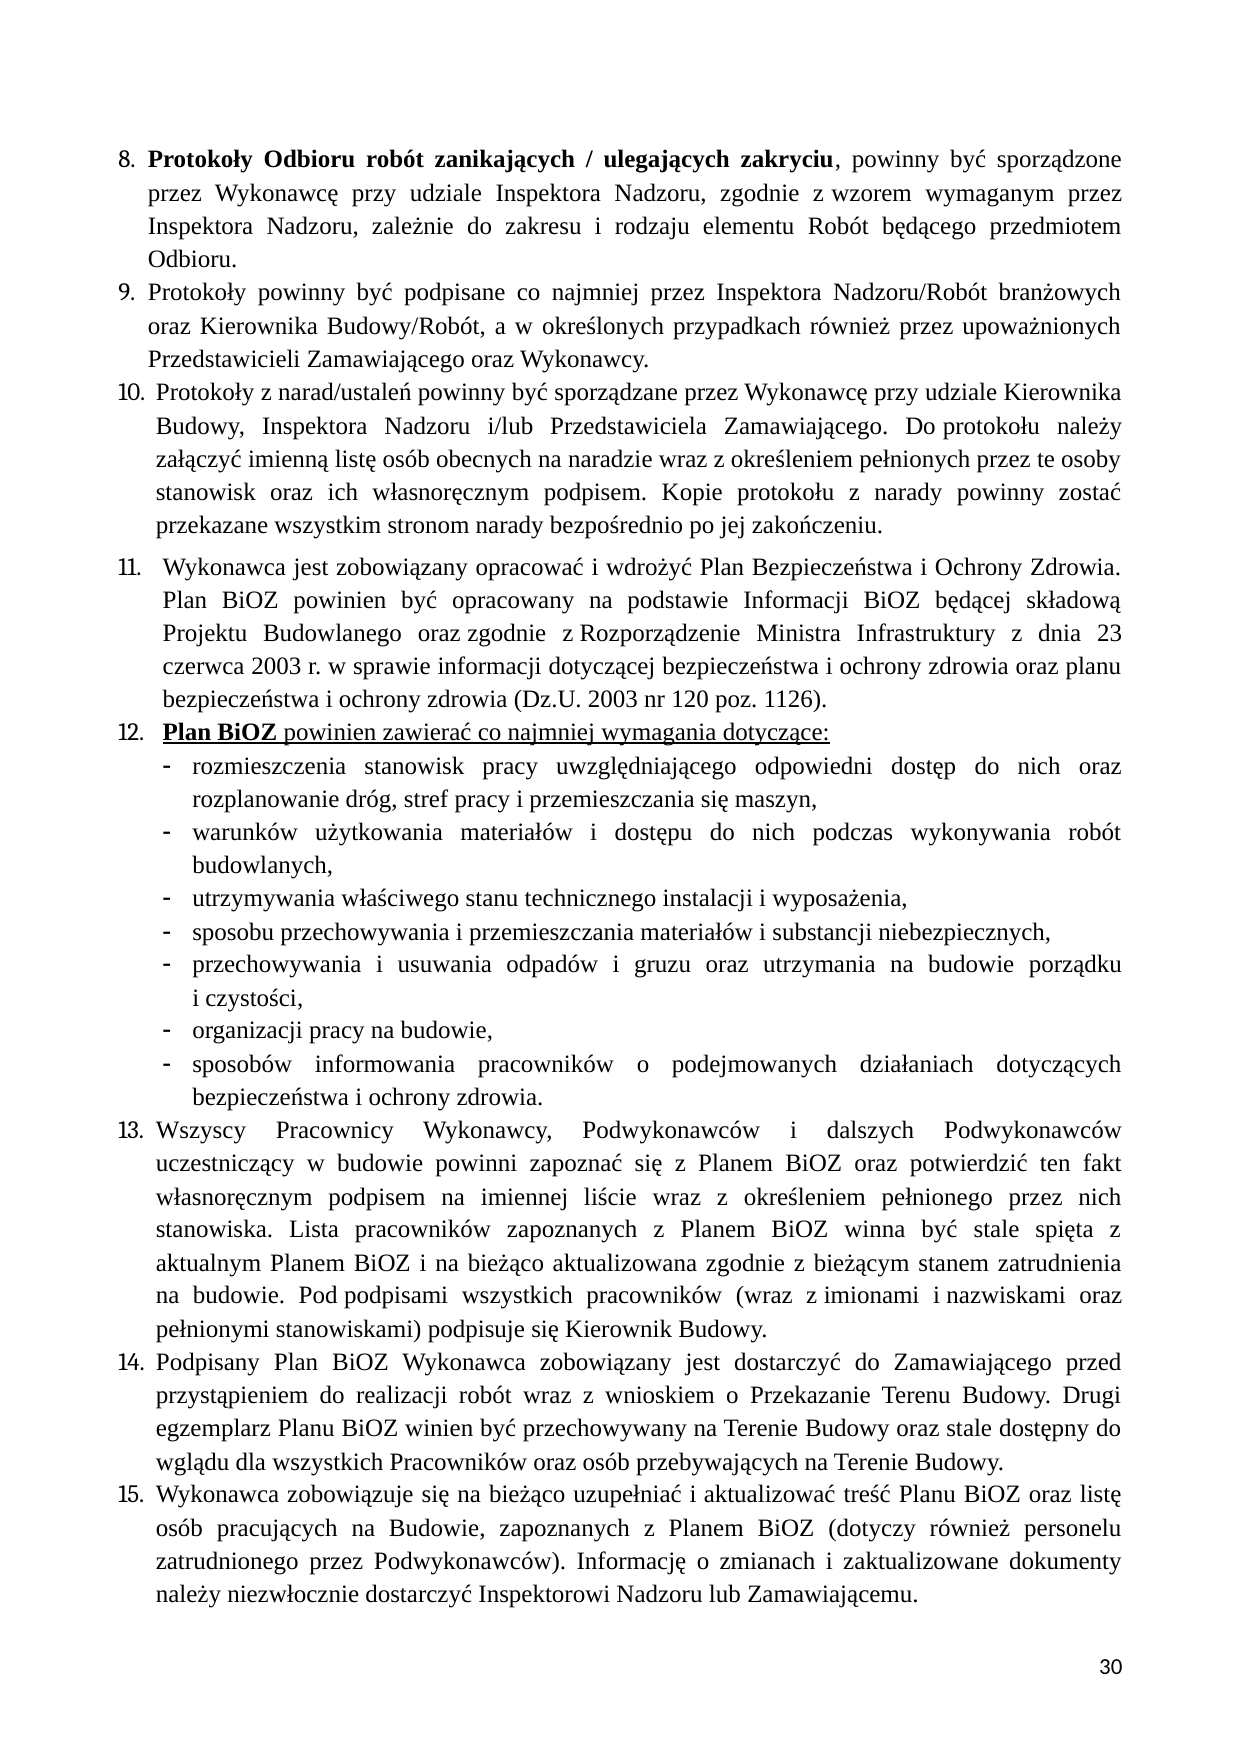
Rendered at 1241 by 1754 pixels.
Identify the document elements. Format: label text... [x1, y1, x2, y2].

list Plan BiOZ powinien zawierać co najmniej wymagania dotyczące: [118, 717, 1122, 747]
list Wszyscy Pracownicy Wykonawcy, Podwykonawców i dalszych Podwykonawców uczestniczący w budowie powinni zapoznać się z Planem BiOZ oraz potwierdzić ten fakt własnoręcznym podpisem na imiennej liście wraz z określeniem pełnionego przez nich stanowiska. Lista pracowników zapoznanych z Planem BiOZ winna być stale spięta z aktualnym Planem BiOZ i na bieżąco aktualizowana zgodnie z bieżącym stanem zatrudnienia na budowie. Pod podpisami wszystkich pracowników (wraz z imionami i nazwiskami oraz pełnionymi stanowiskami) podpisuje się Kierownik Budowy. [118, 1115, 1122, 1342]
list Protokoły powinny być podpisane co najmniej przez Inspektora Nadzoru/Robót branżowych oraz Kierownika Budowy/Robót, a w określonych przypadkach również przez upoważnionych Przedstawicieli Zamawiającego oraz Wykonawcy. [118, 277, 1122, 373]
list sposobów informowania pracowników o podejmowanych działaniach dotyczących bezpieczeństwa i ochrony zdrowia. [162, 1049, 1122, 1110]
list Protokoły z narad/ustaleń powinny być sporządzane przez Wykonawcę przy udziale Kierownika Budowy, Inspektora Nadzoru i/lub Przedstawiciela Zamawiającego. Do protokołu należy załączyć imienną listę osób obecnych na naradzie wraz z określeniem pełnionych przez te osoby stanowisk oraz ich własnoręcznym podpisem. Kopie protokołu z narady powinny zostać przekazane wszystkim stronom narady bezpośrednio po jej zakończeniu. [118, 377, 1122, 539]
list Protokoły Odbioru robót zanikających / ulegających zakryciu, powinny być sporządzone przez Wykonawcę przy udziale Inspektora Nadzoru, zgodnie z wzorem wymaganym przez Inspektora Nadzoru, zależnie do zakresu i rodzaju elementu Robót będącego przedmiotem Odbioru. [118, 144, 1122, 273]
list sposobu przechowywania i przemieszczania materiałów i substancji niebezpiecznych, [162, 917, 1122, 945]
list utrzymywania właściwego stanu technicznego instalacji i wyposażenia, [162, 883, 1122, 912]
list Wykonawca zobowiązuje się na bieżąco uzupełniać i aktualizować treść Planu BiOZ oraz listę osób pracujących na Budowie, zapoznanych z Planem BiOZ (dotyczy również personelu zatrudnionego przez Podwykonawców). Informację o zmianach i zaktualizowane dokumenty należy niezwłocznie dostarczyć Inspektorowi Nadzoru lub Zamawiającemu. [118, 1479, 1122, 1608]
list rozmieszczenia stanowisk pracy uwzględniającego odpowiedni dostęp do nich oraz rozplanowanie dróg, stref pracy i przemieszczania się maszyn, [162, 751, 1122, 813]
list Wykonawca jest zobowiązany opracować i wdrożyć Plan Bezpieczeństwa i Ochrony Zdrowia. Plan BiOZ powinien być opracowany na podstawie Informacji BiOZ będącej składową Projektu Budowlanego oraz zgodnie z Rozporządzenie Ministra Infrastruktury z dnia 23 czerwca 2003 r. w sprawie informacji dotyczącej bezpieczeństwa i ochrony zdrowia oraz planu bezpieczeństwa i ochrony zdrowia (Dz.U. 2003 nr 120 poz. 1126). [118, 552, 1122, 713]
list warunków użytkowania materiałów i dostępu do nich podczas wykonywania robót budowlanych, [162, 817, 1122, 879]
list przechowywania i usuwania odpadów i gruzu oraz utrzymania na budowie porządku i czystości, [162, 949, 1122, 1011]
list Podpisany Plan BiOZ Wykonawca zobowiązany jest dostarczyć do Zamawiającego przed przystąpieniem do realizacji robót wraz z wnioskiem o Przekazanie Terenu Budowy. Drugi egzemplarz Planu BiOZ winien być przechowywany na Terenie Budowy oraz stale dostępny do wglądu dla wszystkich Pracowników oraz osób przebywających na Terenie Budowy. [118, 1347, 1122, 1475]
list organizacji pracy na budowie, [162, 1016, 1122, 1044]
